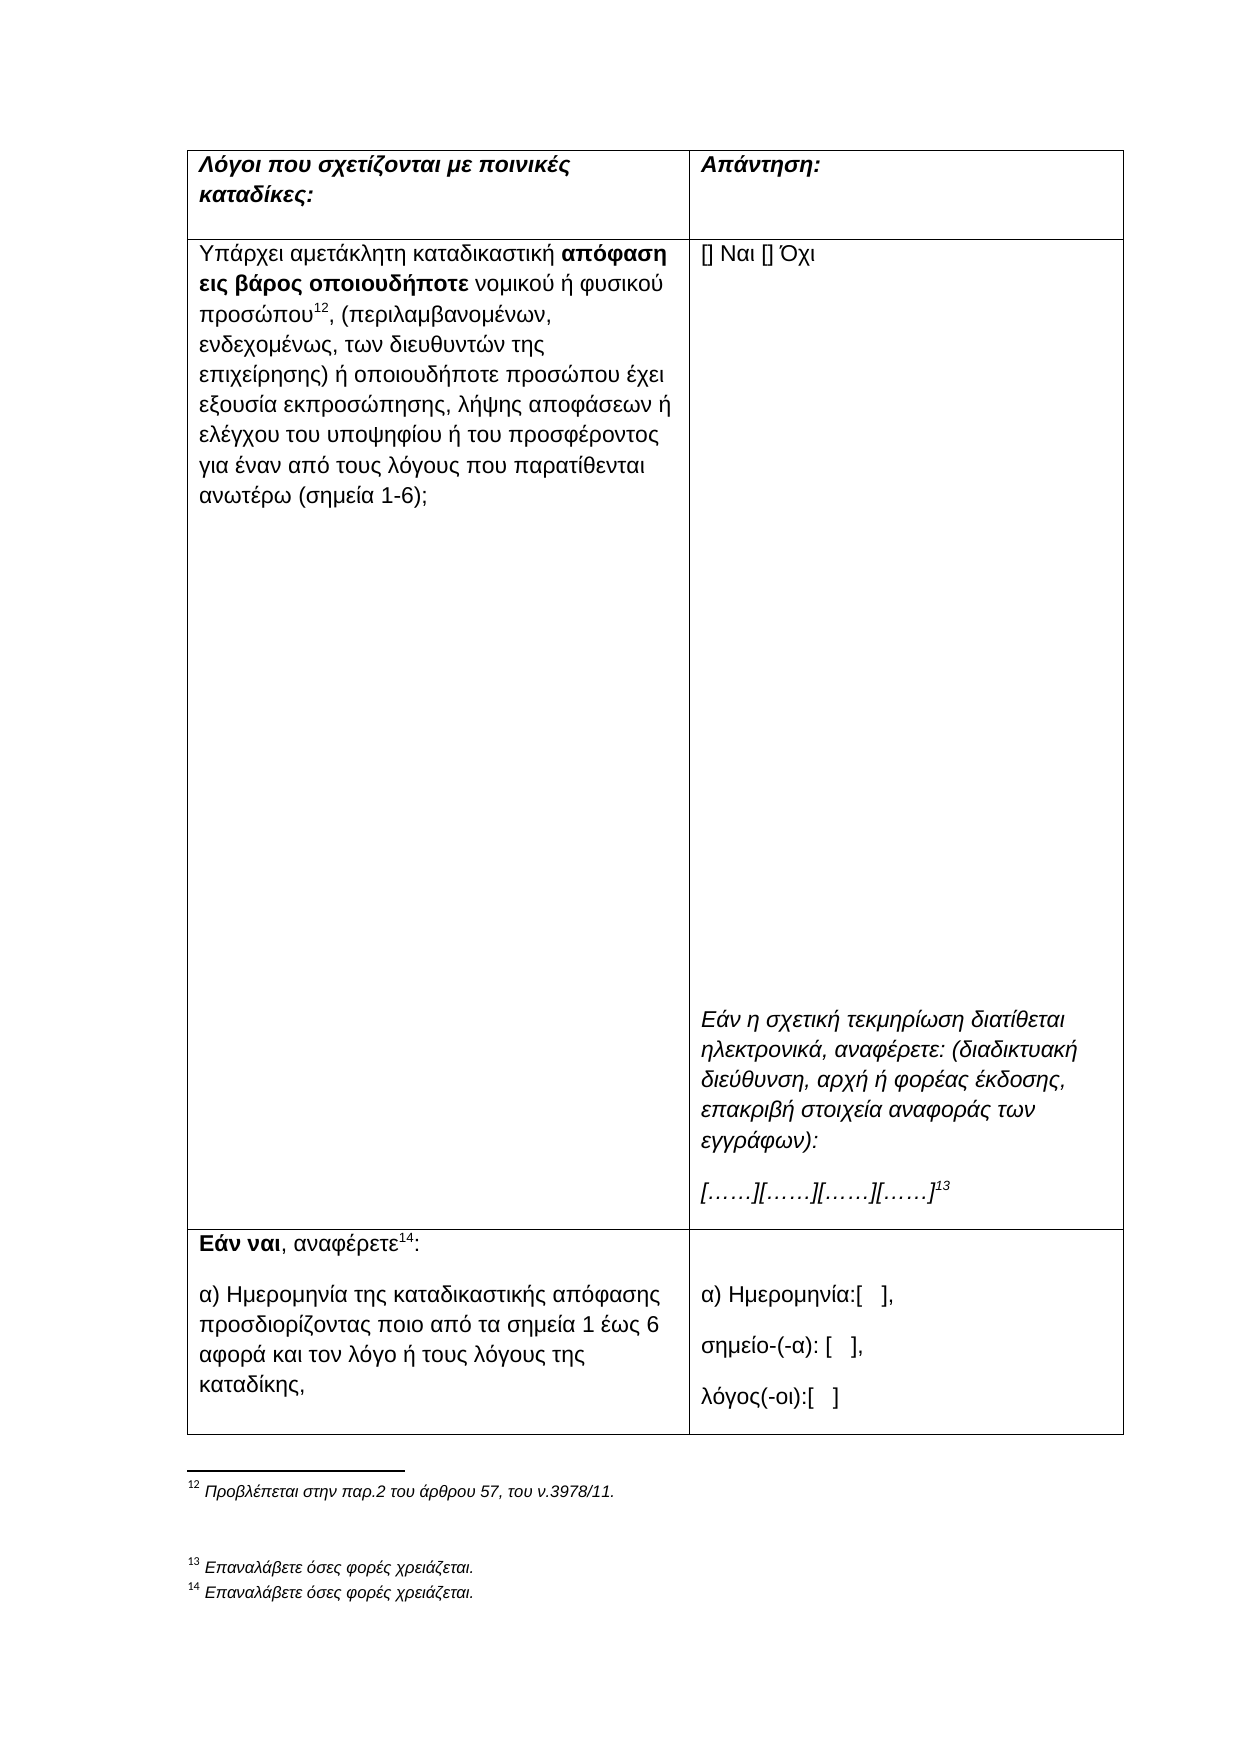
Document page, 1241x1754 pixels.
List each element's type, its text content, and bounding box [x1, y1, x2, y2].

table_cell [690, 1230, 1123, 1434]
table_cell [188, 1230, 689, 1434]
table_header Απάντηση: [690, 151, 1123, 239]
table_cell Υπάρχει αμετάκλητη καταδικαστική απόφαση εις βάρος οποιουδήποτε νομικού ή φυσικού προσώπου, (περιλαμβανομένων, ενδεχομένως, των διευθυντών της επιχείρησης) ή οποιουδήποτε προσώπου έχει εξουσία εκπροσώπησης, λήψης αποφάσεων ή ελέγχου του υποψηφίου ή του προσφέροντος για έναν από τους λόγους που παρατίθενται ανωτέρω (σημεία 1-6); [188, 240, 689, 1229]
table_header Λόγοι που σχετίζονται με ποινικές καταδίκες: [188, 151, 689, 239]
table_cell [] Ναι [] Όχι Εάν η σχετική τεκμηρίωση διατίθεται ηλεκτρονικά, αναφέρετε: (διαδικτυακή διεύθυνση, αρχή ή φορέας έκδοσης, επακριβή στοιχεία αναφοράς των εγγράφων): [……][……][……][……] [690, 240, 1123, 1229]
